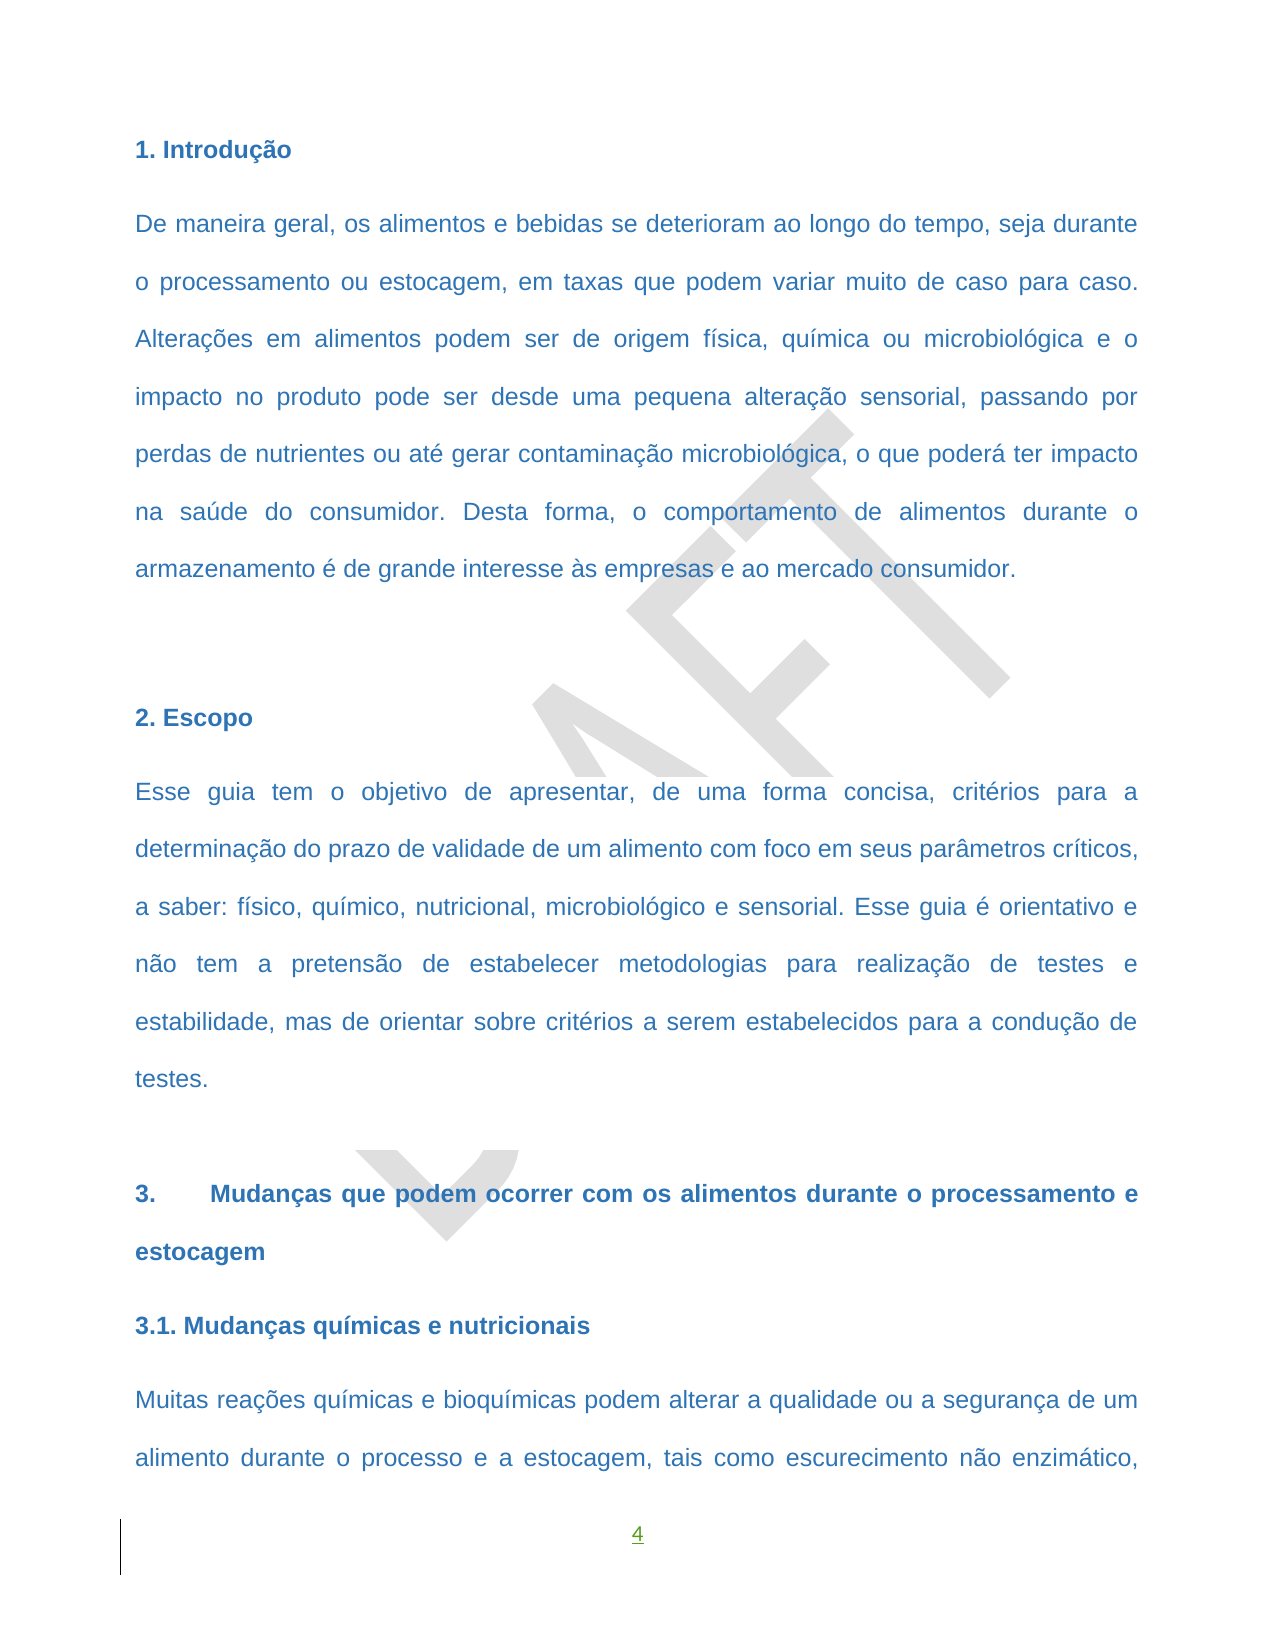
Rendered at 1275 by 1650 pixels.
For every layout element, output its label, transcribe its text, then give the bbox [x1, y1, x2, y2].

text 1. Introdução [135, 135, 1140, 164]
text De maneira geral, os alimentos e bebidas se deterioram ao longo do tempo, seja durante o processamento ou estocagem, em taxas que podem variar muito de caso para caso. Alterações em alimentos podem ser de origem física, química ou microbiológica e o impacto no produto pode ser desde uma pequena alteração sensorial, passando por perdas de nutrientes ou até gerar contaminação microbiológica, o que poderá ter impacto na saúde do consumidor. Desta forma, o comportamento de alimentos durante o armazenamento é de grande interesse às empresas e ao mercado consumidor. [135, 209, 1140, 583]
text 3.1. Mudanças químicas e nutricionais [135, 1311, 1140, 1339]
text 2. Escopo [135, 702, 1140, 731]
text Esse guia tem o objetivo de apresentar, de uma forma concisa, critérios para a determinação do prazo de validade de um alimento com foco em seus parâmetros críticos, a saber: físico, químico, nutricional, microbiológico e sensorial. Esse guia é orientativo e não tem a pretensão de estabelecer metodologias para realização de testes e estabilidade, mas de orientar sobre critérios a serem estabelecidos para a condução de testes. [135, 777, 1140, 1093]
text 3. Mudanças que podem ocorrer com os alimentos durante o processamento e estocagem [135, 1179, 1140, 1265]
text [135, 1385, 1140, 1471]
